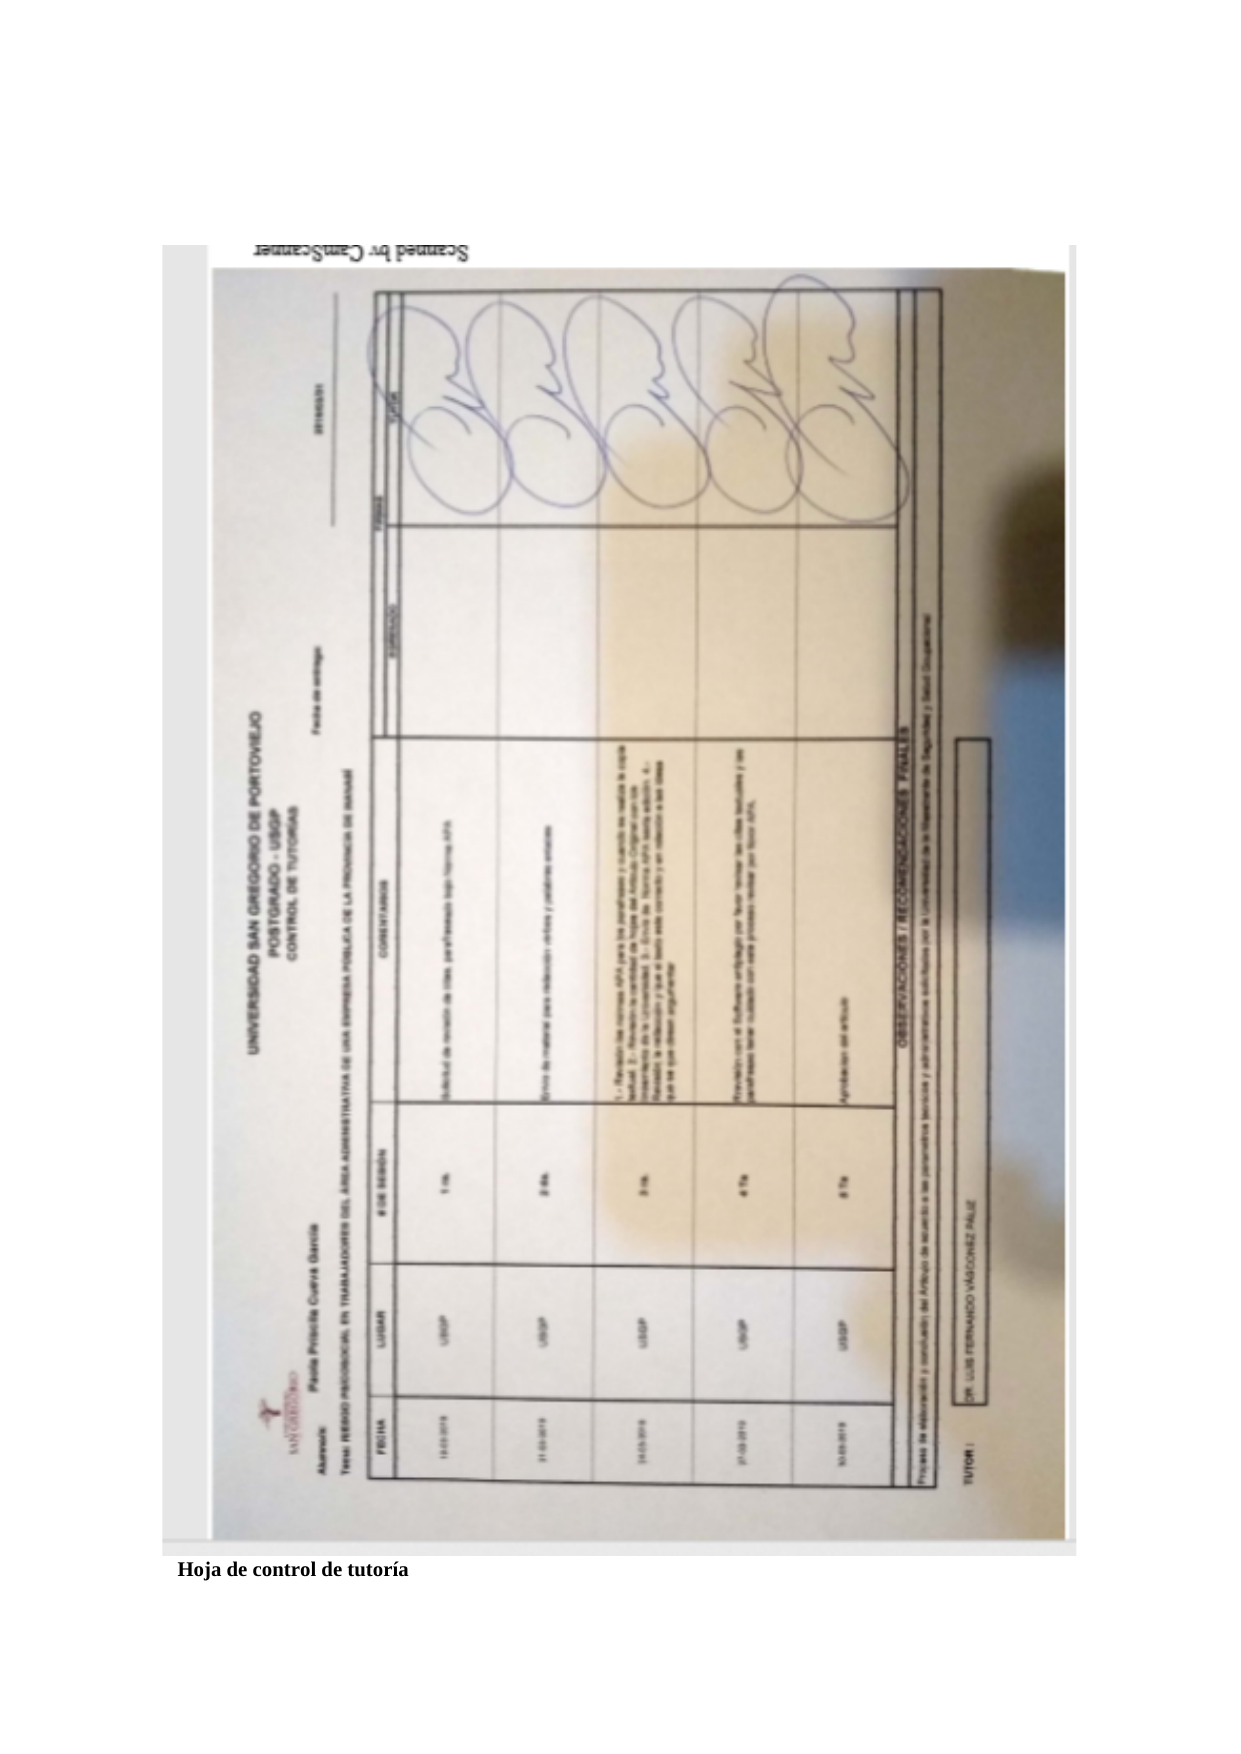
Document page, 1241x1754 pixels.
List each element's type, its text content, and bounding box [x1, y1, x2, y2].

picture [162, 245, 1077, 1556]
text Hoja de control de tutoría [177, 1557, 1092, 1581]
